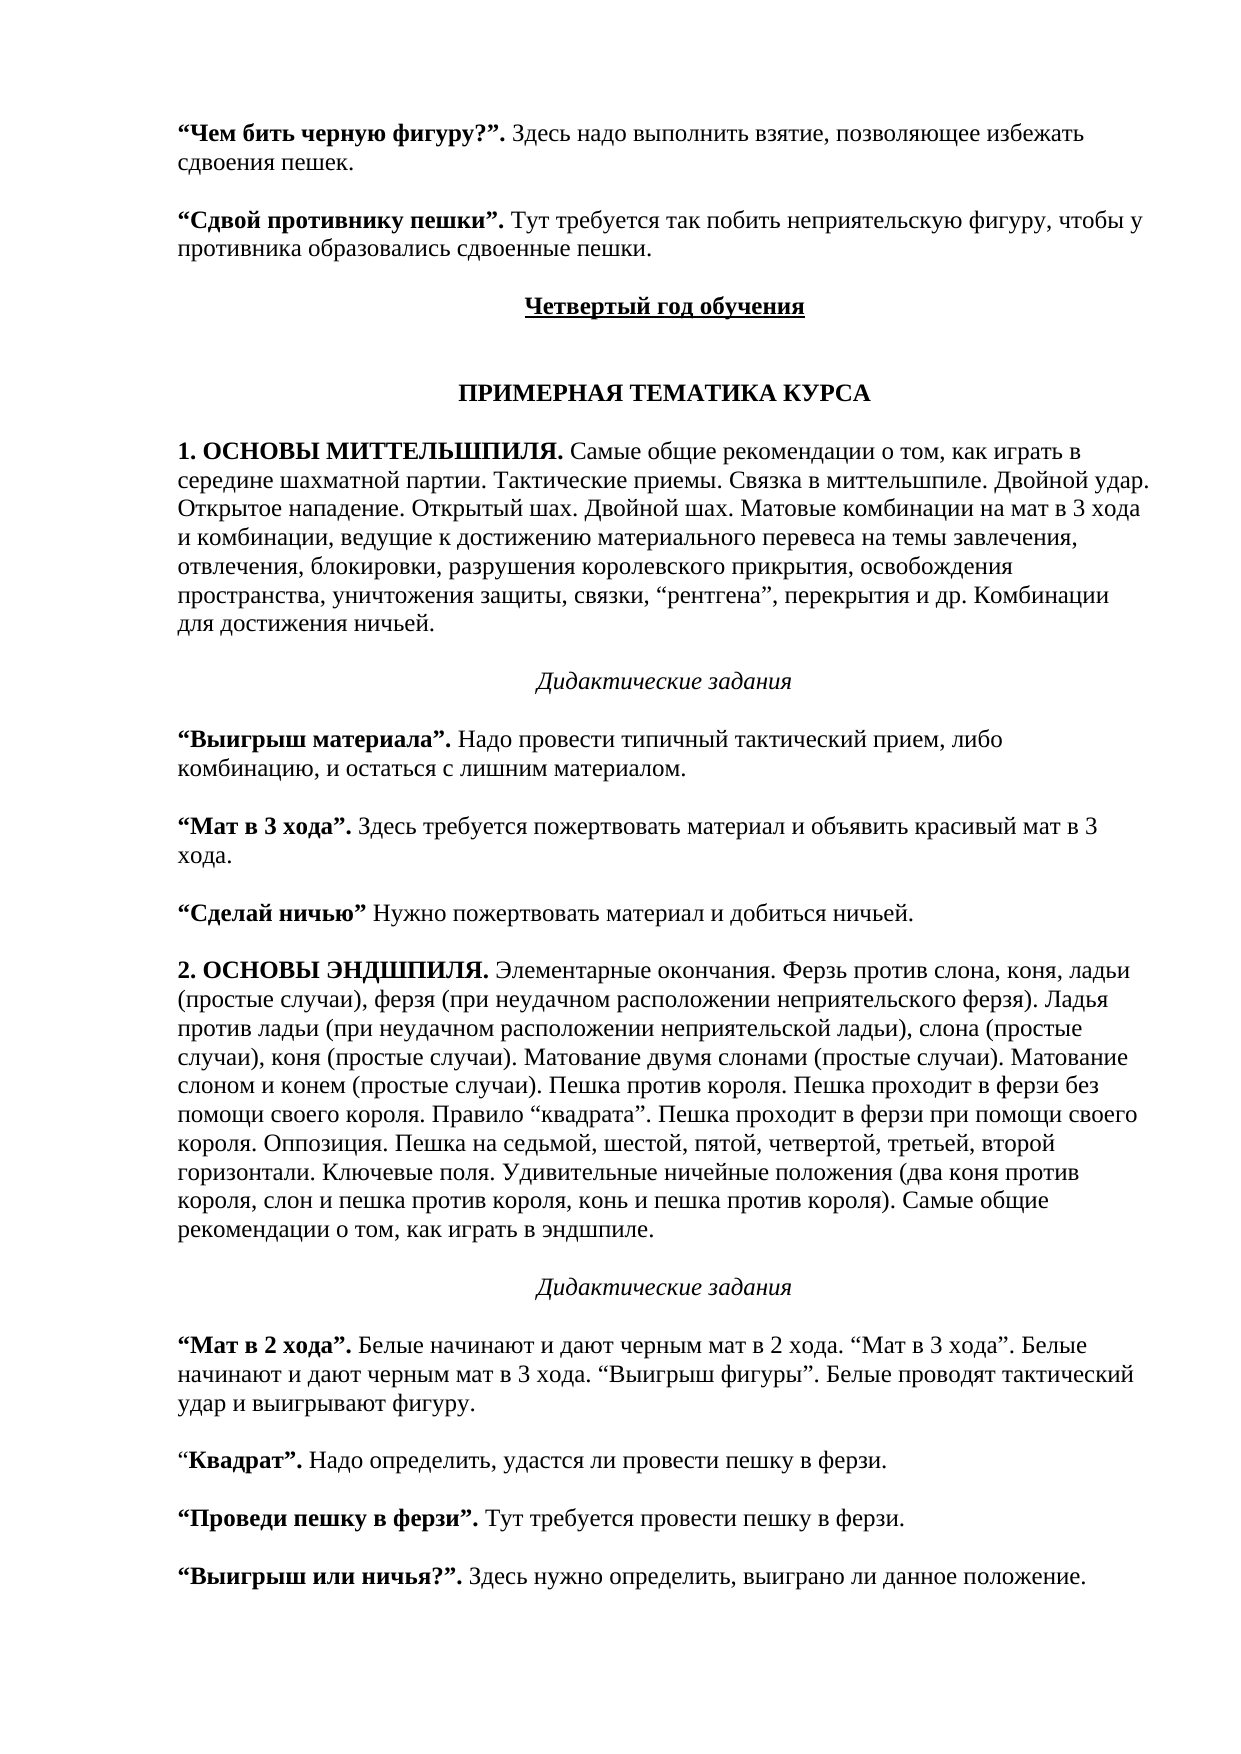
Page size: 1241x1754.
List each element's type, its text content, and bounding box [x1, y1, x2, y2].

text “Сделай ничью” Нужно пожертвовать материал и добиться ничьей. [177, 898, 1152, 926]
text Дидактические задания [177, 1272, 1152, 1301]
text “Выигрыш материала”. Надо провести типичный тактический прием, либо комбинацию, и остаться с лишним материалом. [177, 724, 1152, 782]
text “Проведи пешку в ферзи”. Тут требуется провести пешку в ферзи. [177, 1503, 1152, 1532]
text “Чем бить черную фигуру?”. Здесь надо выполнить взятие, позволяющее избежать сдвоения пешек. [177, 118, 1152, 176]
text ПРИМЕРНАЯ ТЕМАТИКА КУРСА [177, 378, 1152, 407]
text Дидактические задания [177, 666, 1152, 695]
text “Выигрыш или ничья?”. Здесь нужно определить, выиграно ли данное положение. [177, 1561, 1152, 1590]
text “Квадрат”. Надо определить, удастся ли провести пешку в ферзи. [177, 1446, 1152, 1474]
text Четвертый год обучения [177, 291, 1152, 320]
text 1. ОСНОВЫ МИТТЕЛЬШПИЛЯ. Самые общие рекомендации о том, как играть в середине шахматной партии. Тактические приемы. Связка в миттельшпиле. Двойной удар. Открытое нападение. Открытый шах. Двойной шах. Матовые комбинации на мат в 3 хода и комбинации, ведущие к достижению материального перевеса на темы завлечения, отвлечения, блокировки, разрушения королевского прикрытия, освобождения пространства, уничтожения защиты, связки, “рентгена”, перекрытия и др. Комбинации для достижения ничьей. [177, 436, 1152, 637]
text 2. ОСНОВЫ ЭНДШПИЛЯ. Элементарные окончания. Ферзь против слона, коня, ладьи (простые случаи), ферзя (при неудачном расположении неприятельского ферзя). Ладья против ладьи (при неудачном расположении неприятельской ладьи), слона (простые случаи), коня (простые случаи). Матование двумя слонами (простые случаи). Матование слоном и конем (простые случаи). Пешка против короля. Пешка проходит в ферзи без помощи своего короля. Правило “квадрата”. Пешка проходит в ферзи при помощи своего короля. Оппозиция. Пешка на седьмой, шестой, пятой, четвертой, третьей, второй горизонтали. Ключевые поля. Удивительные ничейные положения (два коня против короля, слон и пешка против короля, конь и пешка против короля). Самые общие рекомендации о том, как играть в эндшпиле. [177, 956, 1152, 1243]
text “Сдвой противнику пешки”. Тут требуется так побить неприятельскую фигуру, чтобы у противника образовались сдвоенные пешки. [177, 205, 1152, 262]
text “Мат в 2 хода”. Белые начинают и дают черным мат в 2 хода. “Мат в 3 хода”. Белые начинают и дают черным мат в 3 хода. “Выигрыш фигуры”. Белые проводят тактический удар и выигрывают фигуру. [177, 1330, 1152, 1416]
text “Мат в 3 хода”. Здесь требуется пожертвовать материал и объявить красивый мат в 3 хода. [177, 811, 1152, 868]
